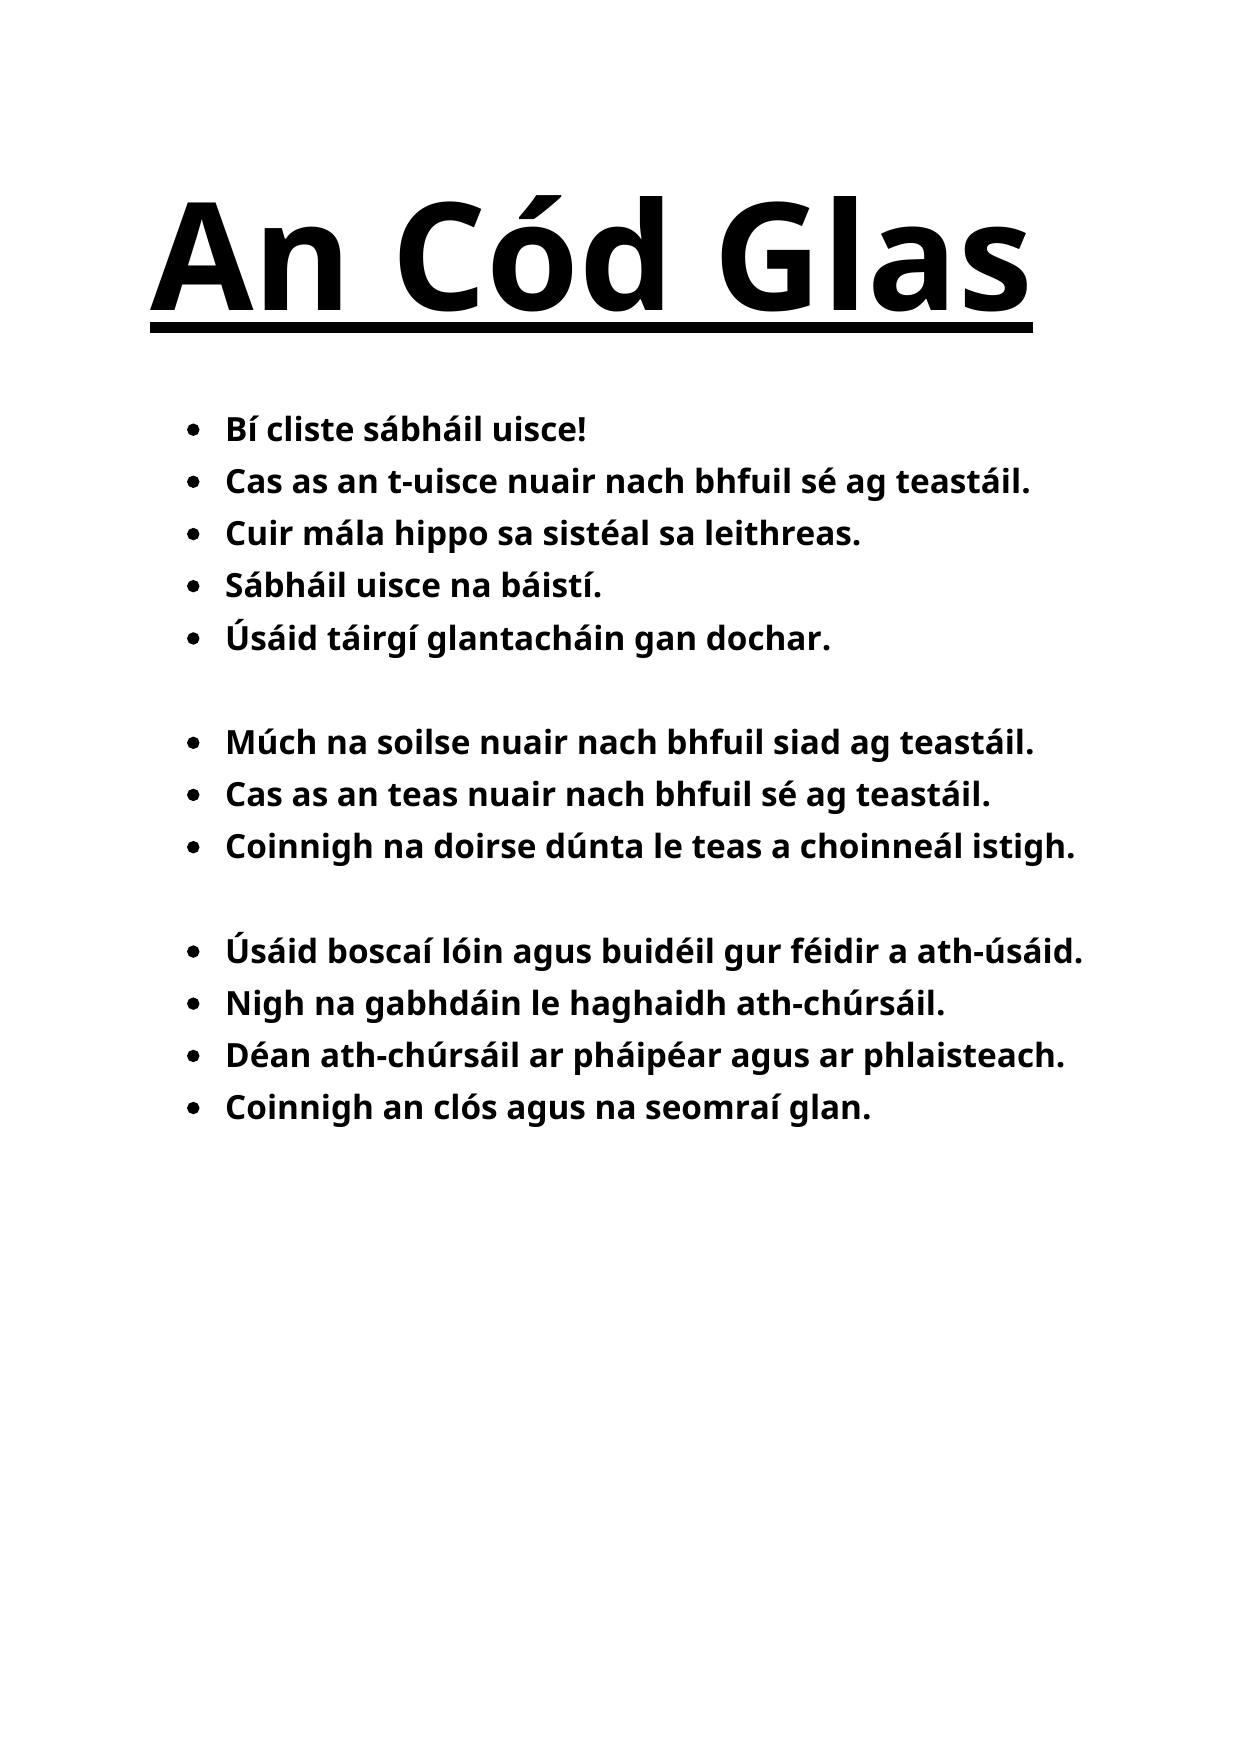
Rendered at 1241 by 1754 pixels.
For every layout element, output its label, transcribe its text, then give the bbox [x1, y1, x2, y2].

list Cuir mála hippo sa sistéal sa leithreas. [187, 510, 1090, 556]
text An Cód Glas [150, 150, 1090, 354]
list Coinnigh na doirse dúnta le teas a choinneál istigh. [187, 823, 1090, 869]
list Coinnigh an clós agus na seomraí glan. [187, 1084, 1090, 1129]
list Déan ath-chúrsáil ar pháipéar agus ar phlaisteach. [187, 1032, 1090, 1077]
list Cas as an t-uisce nuair nach bhfuil sé ag teastáil. [187, 458, 1090, 503]
list Úsáid táirgí glantacháin gan dochar. [187, 614, 1090, 660]
list Sábháil uisce na báistí. [187, 562, 1090, 608]
list Cas as an teas nuair nach bhfuil sé ag teastáil. [187, 771, 1090, 816]
list Bí cliste sábháil uisce! [187, 406, 1090, 451]
list Múch na soilse nuair nach bhfuil siad ag teastáil. [187, 719, 1090, 764]
list Nigh na gabhdáin le haghaidh ath-chúrsáil. [187, 980, 1090, 1025]
list Úsáid boscaí lóin agus buidéil gur féidir a ath-úsáid. [187, 928, 1090, 973]
